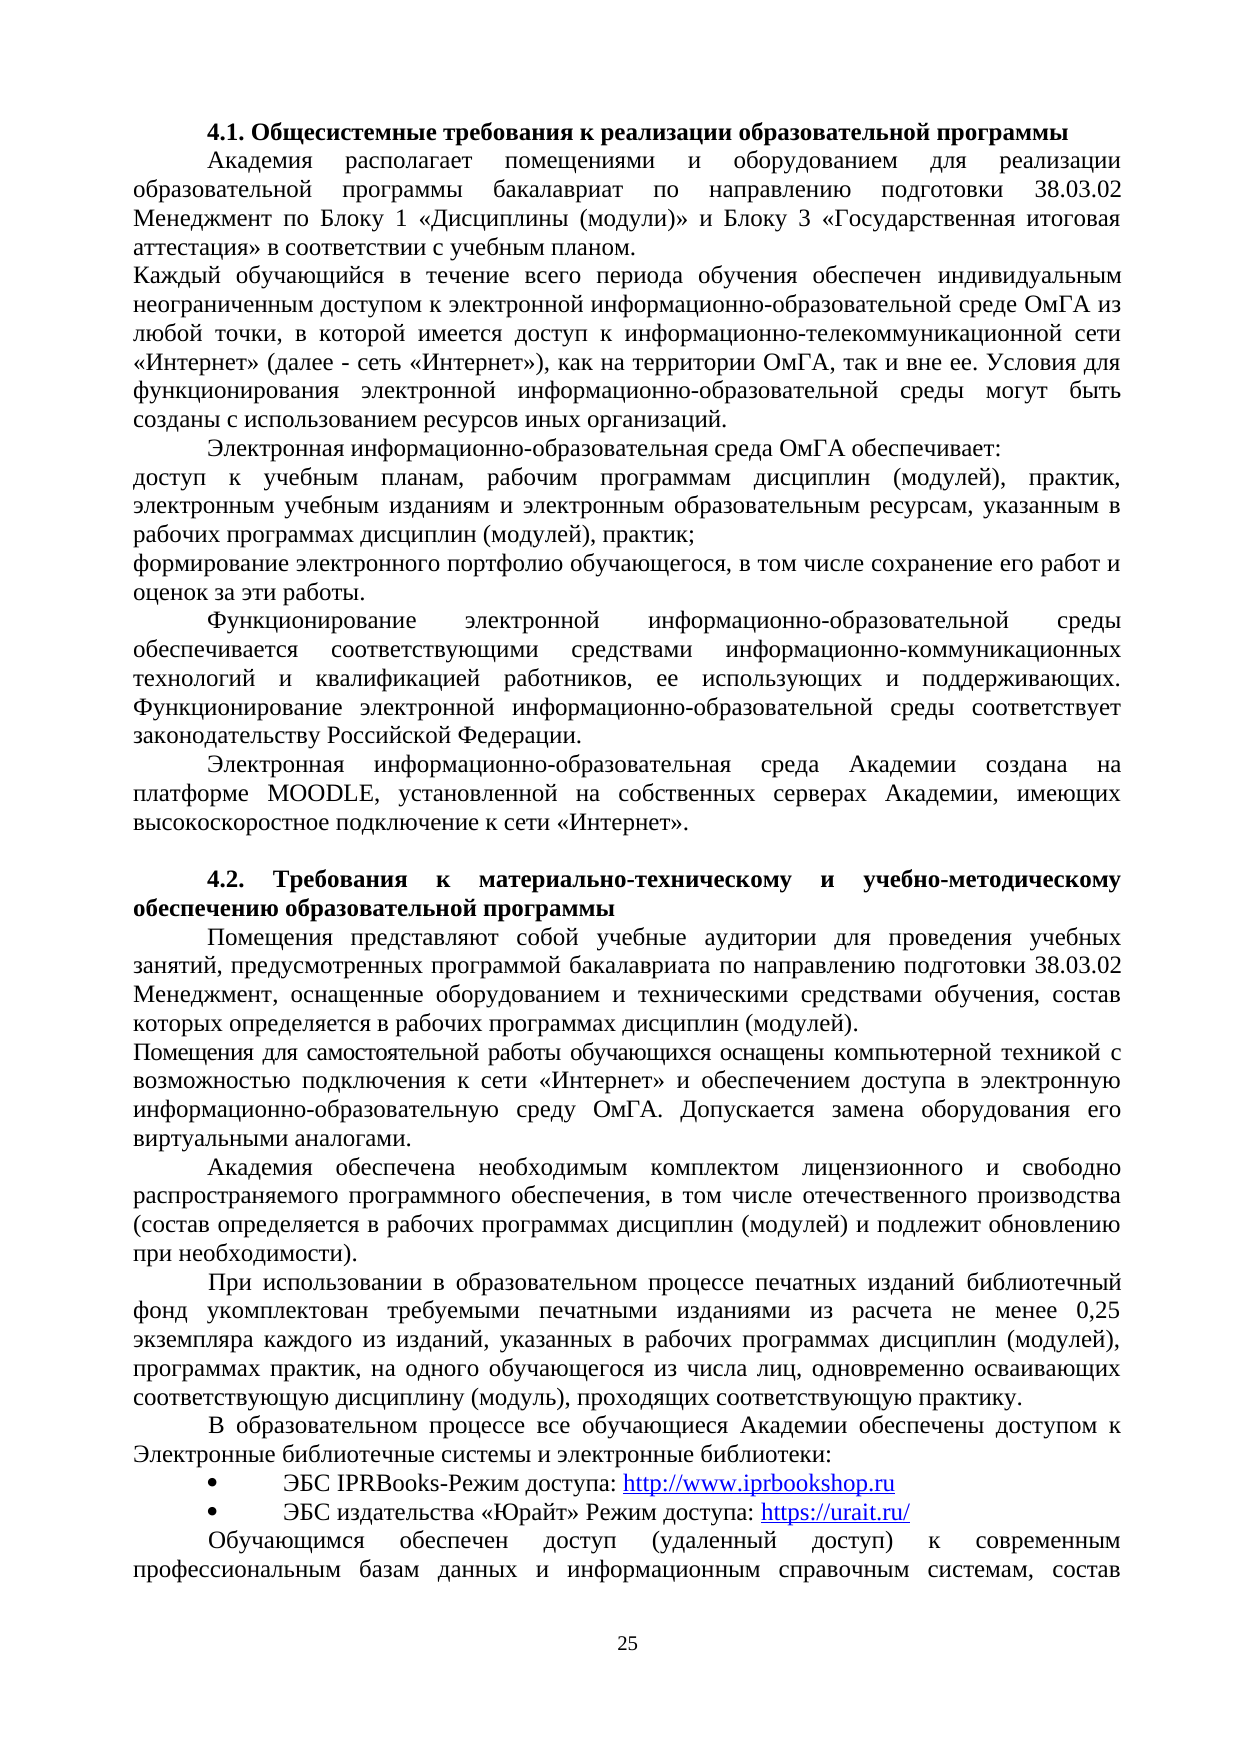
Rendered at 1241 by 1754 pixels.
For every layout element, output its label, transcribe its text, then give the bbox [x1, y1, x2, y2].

text Электронная информационно-образовательная среда Академии создана на платформе MOODLE, установленной на собственных серверах Академии, имеющих высокоскоростное подключение к сети «Интернет». [133, 749, 1122, 835]
text В образовательном процессе все обучающиеся Академии обеспечены доступом к Электронные библиотечные системы и электронные библиотеки: [133, 1410, 1122, 1468]
text Каждый обучающийся в течение всего периода обучения обеспечен индивидуальным неограниченным доступом к электронной информационно-образовательной среде ОмГА из любой точки, в которой имеется доступ к информационно-телекоммуникационной сети «Интернет» (далее - сеть «Интернет»), как на территории ОмГА, так и вне ее. Условия для функционирования электронной информационно-образовательной среды могут быть созданы с использованием ресурсов иных организаций. [133, 260, 1122, 433]
text Академия располагает помещениями и оборудованием для реализации образовательной программы бакалавриат по направлению подготовки 38.03.02 Менеджмент по Блоку 1 «Дисциплины (модули)» и Блоку 3 «Государственная итоговая аттестация» в соответствии с учебным планом. [133, 145, 1122, 260]
text Электронная информационно-образовательная среда ОмГА обеспечивает: [133, 433, 1122, 462]
text Академия обеспечена необходимым комплектом лицензионного и свободно распространяемого программного обеспечения, в том числе отечественного производства (состав определяется в рабочих программах дисциплин (модулей) и подлежит обновлению при необходимости). [133, 1152, 1122, 1267]
text 4.2. Требования к материально-техническому и учебно-методическому обеспечению образовательной программы [133, 864, 1122, 922]
text При использовании в образовательном процессе печатных изданий библиотечный фонд укомплектован требуемыми печатными изданиями из расчета не менее 0,25 экземпляра каждого из изданий, указанных в рабочих программах дисциплин (модулей), программах практик, на одного обучающегося из числа лиц, одновременно осваивающих соответствующую дисциплину (модуль), проходящих соответствующую практику. [133, 1267, 1122, 1410]
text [133, 1525, 1122, 1583]
list ЭБС IPRBooks-Режим доступа: http://www.iprbookshop.ru [133, 1468, 1122, 1497]
list ЭБС издательства «Юрайт» Режим доступа: https://urait.ru/ [133, 1497, 1122, 1525]
text Помещения представляют собой учебные аудитории для проведения учебных занятий, предусмотренных программой бакалавриата по направлению подготовки 38.03.02 Менеджмент, оснащенные оборудованием и техническими средствами обучения, состав которых определяется в рабочих программах дисциплин (модулей). [133, 922, 1122, 1037]
text доступ к учебным планам, рабочим программам дисциплин (модулей), практик, электронным учебным изданиям и электронным образовательным ресурсам, указанным в рабочих программах дисциплин (модулей), практик; [133, 462, 1122, 548]
text формирование электронного портфолио обучающегося, в том числе сохранение его работ и оценок за эти работы. [133, 548, 1122, 605]
text 4.1. Общесистемные требования к реализации образовательной программы [133, 117, 1122, 145]
text Помещения для самостоятельной работы обучающихся оснащены компьютерной техникой с возможностью подключения к сети «Интернет» и обеспечением доступа в электронную информационно-образовательную среду ОмГА. Допускается замена оборудования его виртуальными аналогами. [133, 1037, 1122, 1152]
text Функционирование электронной информационно-образовательной среды обеспечивается соответствующими средствами информационно-коммуникационных технологий и квалификацией работников, ее использующих и поддерживающих. Функционирование электронной информационно-образовательной среды соответствует законодательству Российской Федерации. [133, 605, 1122, 749]
